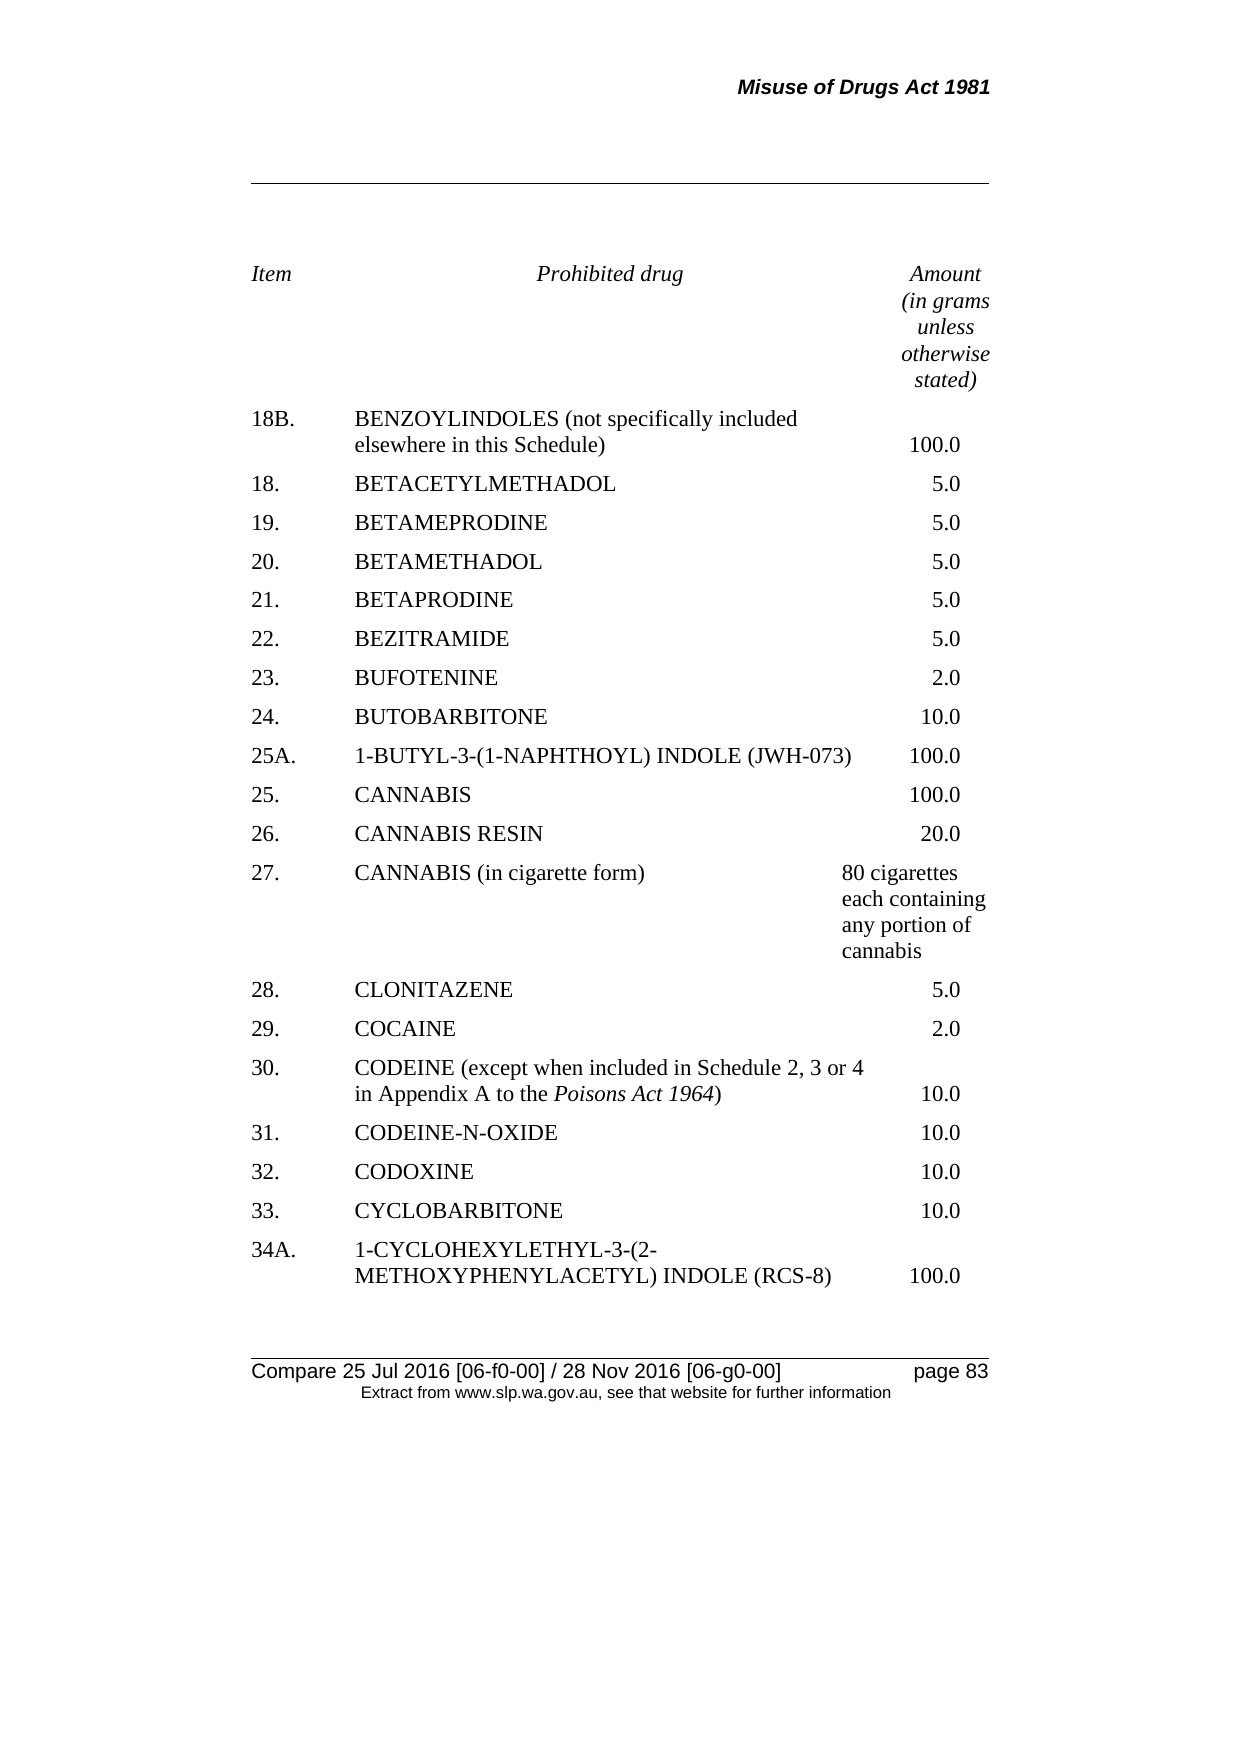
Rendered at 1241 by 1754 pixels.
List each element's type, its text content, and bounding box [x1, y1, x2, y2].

table_cell BETAPRODINE [340, 574, 880, 613]
table_cell 100.0 [880, 730, 1011, 768]
table_cell 2.0 [880, 1003, 1011, 1042]
table_cell 5.0 [880, 574, 1011, 613]
table_cell 10.0 [880, 1107, 1011, 1146]
table_cell 10.0 [880, 1185, 1011, 1223]
table_cell 26. [236, 807, 339, 846]
table_cell 23. [236, 652, 339, 691]
table_cell 100.0 [880, 768, 1011, 807]
table_cell 27. [236, 846, 339, 964]
table_cell CYCLOBARBITONE [340, 1185, 880, 1223]
table_cell 100.0 [880, 1224, 1011, 1289]
table_cell 34A. [236, 1224, 339, 1289]
table_header Amount (in grams unless otherwise stated) [880, 248, 1011, 392]
table_cell CANNABIS RESIN [340, 807, 880, 846]
table_cell BUFOTENINE [340, 652, 880, 691]
table_cell BETACETYLMETHADOL [340, 458, 880, 496]
table_cell 28. [236, 964, 339, 1003]
table_cell COCAINE [340, 1003, 880, 1042]
table_cell 31. [236, 1107, 339, 1146]
table_cell 80 cigarettes each containing any portion of cannabis [827, 846, 1011, 964]
table_cell 10.0 [880, 1042, 1011, 1107]
table_cell 20.0 [880, 807, 1011, 846]
table_header Prohibited drug [340, 248, 880, 392]
table_cell 1-CYCLOHEXYLETHYL-3-(2- METHOXYPHENYLACETYL) INDOLE (RCS-8) [340, 1224, 880, 1289]
table_cell 100.0 [880, 392, 1011, 457]
table_cell 21. [236, 574, 339, 613]
table_cell 32. [236, 1146, 339, 1184]
table_cell CANNABIS (in cigarette form) [340, 846, 827, 964]
table_cell 29. [236, 1003, 339, 1042]
table_cell CODEINE (except when included in Schedule 2, 3 or 4 in Appendix A to the Poisons Act 1964) [340, 1042, 880, 1107]
table_cell BEZITRAMIDE [340, 613, 880, 652]
table_cell 1-BUTYL-3-(1-NAPHTHOYL) INDOLE (JWH-073) [340, 730, 880, 768]
table_cell CANNABIS [340, 768, 880, 807]
table_cell 5.0 [880, 613, 1011, 652]
table_cell 30. [236, 1042, 339, 1107]
table_cell 18. [236, 458, 339, 496]
table_cell CODEINE-N-OXIDE [340, 1107, 880, 1146]
table_cell 5.0 [880, 964, 1011, 1003]
table_cell BENZOYLINDOLES (not specifically included elsewhere in this Schedule) [340, 392, 880, 457]
table_cell BUTOBARBITONE [340, 691, 880, 729]
table_cell 25. [236, 768, 339, 807]
table_cell BETAMEPRODINE [340, 496, 880, 535]
table_cell 2.0 [880, 652, 1011, 691]
table_header Item [236, 248, 339, 392]
table_cell 5.0 [880, 535, 1011, 574]
table_cell 18B. [236, 392, 339, 457]
table_cell 22. [236, 613, 339, 652]
table_cell CLONITAZENE [340, 964, 880, 1003]
table_cell 10.0 [880, 691, 1011, 729]
table_cell BETAMETHADOL [340, 535, 880, 574]
table_cell 25A. [236, 730, 339, 768]
table_cell CODOXINE [340, 1146, 880, 1184]
table_cell 19. [236, 496, 339, 535]
table_cell 24. [236, 691, 339, 729]
table_cell 5.0 [880, 458, 1011, 496]
table_cell 5.0 [880, 496, 1011, 535]
table_cell 10.0 [880, 1146, 1011, 1184]
table_cell 20. [236, 535, 339, 574]
table_cell 33. [236, 1185, 339, 1223]
